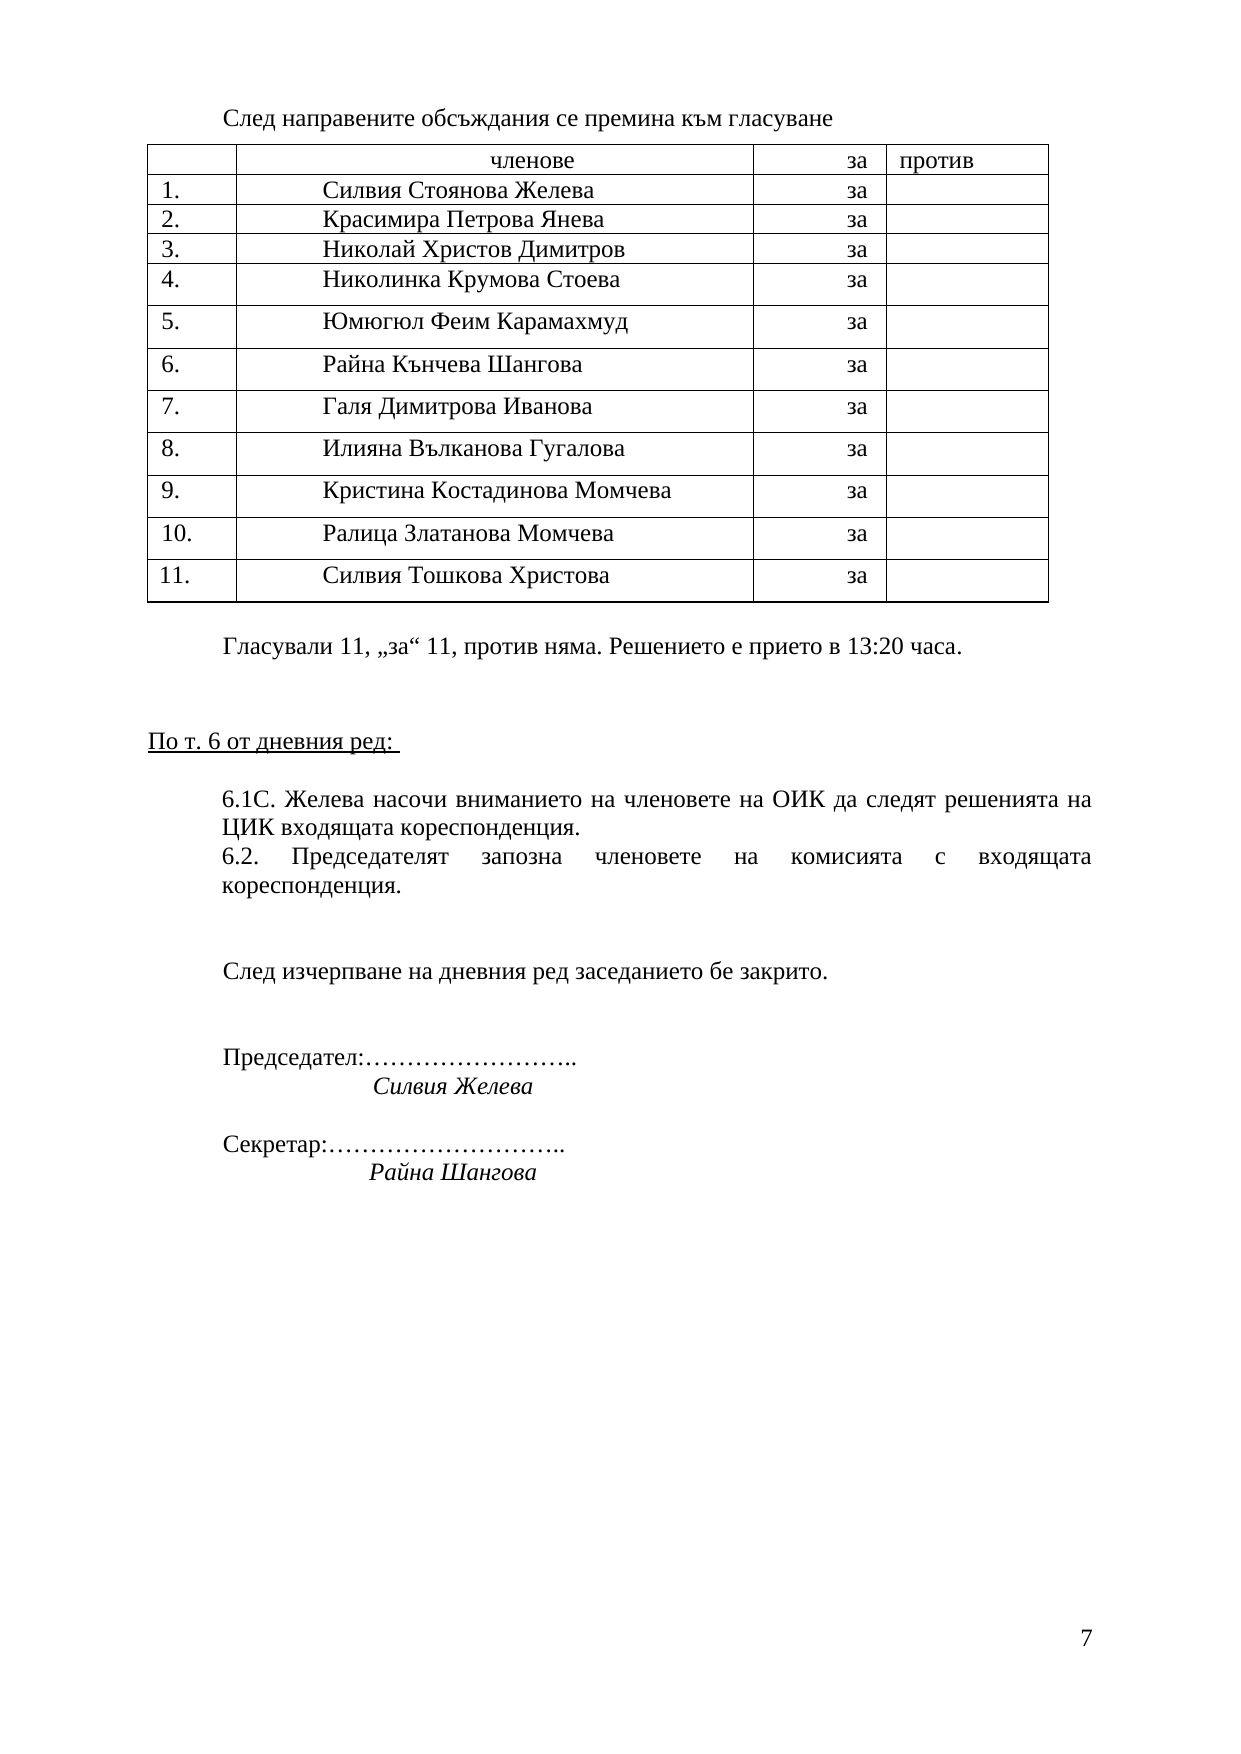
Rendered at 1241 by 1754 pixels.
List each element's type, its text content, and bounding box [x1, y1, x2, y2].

table_cell Ралица Златанова Момчева [237, 518, 753, 559]
table_cell 7. [148, 391, 236, 432]
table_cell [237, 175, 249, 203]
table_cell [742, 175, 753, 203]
table_cell Николинка Крумова Стоева [237, 264, 753, 305]
text 6.2. Председателят запозна членовете на комисията с входящата кореспонденция. [222, 841, 1092, 899]
table_cell Илияна Вълканова Гугалова [237, 433, 753, 474]
table_cell за [754, 205, 886, 233]
table_header против [887, 145, 1048, 174]
table_cell за [754, 175, 886, 203]
table_cell [887, 234, 1048, 263]
table_cell [887, 433, 1048, 474]
table_cell за [754, 560, 886, 601]
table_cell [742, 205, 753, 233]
table_cell 4. [148, 264, 236, 305]
text Райна Шангова [296, 1157, 1092, 1186]
table_cell за [754, 433, 886, 474]
table_cell [887, 518, 1048, 559]
table_cell [887, 205, 1048, 233]
table_cell за [754, 264, 886, 305]
table_cell [887, 476, 1048, 517]
table_cell [887, 175, 1048, 203]
table_cell 11. [148, 560, 236, 601]
table_cell 9. [148, 476, 236, 517]
table_cell 1. [148, 175, 236, 203]
text След изчерпване на дневния ред заседанието бе закрито. [150, 956, 1092, 985]
table_cell Юмюгюл Феим Карамахмуд [237, 306, 753, 348]
table_header [148, 145, 236, 174]
text Силвия Желева [150, 1071, 1092, 1100]
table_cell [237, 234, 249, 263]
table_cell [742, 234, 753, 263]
table_cell за [754, 349, 886, 390]
table_cell 5. [148, 306, 236, 348]
text Гласували 11, „за“ 11, против няма. Решението е прието в 13:20 часа. [150, 631, 1092, 660]
table_cell за [754, 306, 886, 348]
text След направените обсъждания се премина към гласуване [150, 103, 1092, 131]
table_cell за [754, 476, 886, 517]
table_cell Галя Димитрова Иванова [237, 391, 753, 432]
text Председател:…………………….. [150, 1042, 1092, 1071]
table_cell 8. [148, 433, 236, 474]
table_cell Кристина Костадинова Момчева [237, 476, 753, 517]
table_cell 2. [148, 205, 236, 233]
table_cell 3. [148, 234, 236, 263]
text По т. 6 от дневния ред: [148, 726, 1092, 755]
table_cell Силвия Тошкова Христова [237, 560, 753, 601]
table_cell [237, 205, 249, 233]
table_cell 10. [148, 518, 236, 559]
table_header членове [237, 145, 753, 174]
table_cell Райна Кънчева Шангова [237, 349, 753, 390]
table_cell [887, 264, 1048, 305]
text 6.1С. Желева насочи вниманието на членовете на ОИК да следят решенията на ЦИК входящата кореспонденция. [222, 784, 1092, 841]
text Секретар:……………………….. [150, 1129, 1092, 1157]
table_header за [754, 145, 886, 174]
table_cell [887, 391, 1048, 432]
table_cell [887, 349, 1048, 390]
table_cell 6. [148, 349, 236, 390]
table_cell за [754, 391, 886, 432]
table_cell [887, 306, 1048, 348]
table_cell за [754, 234, 886, 263]
table_cell [887, 560, 1048, 601]
table_cell за [754, 518, 886, 559]
